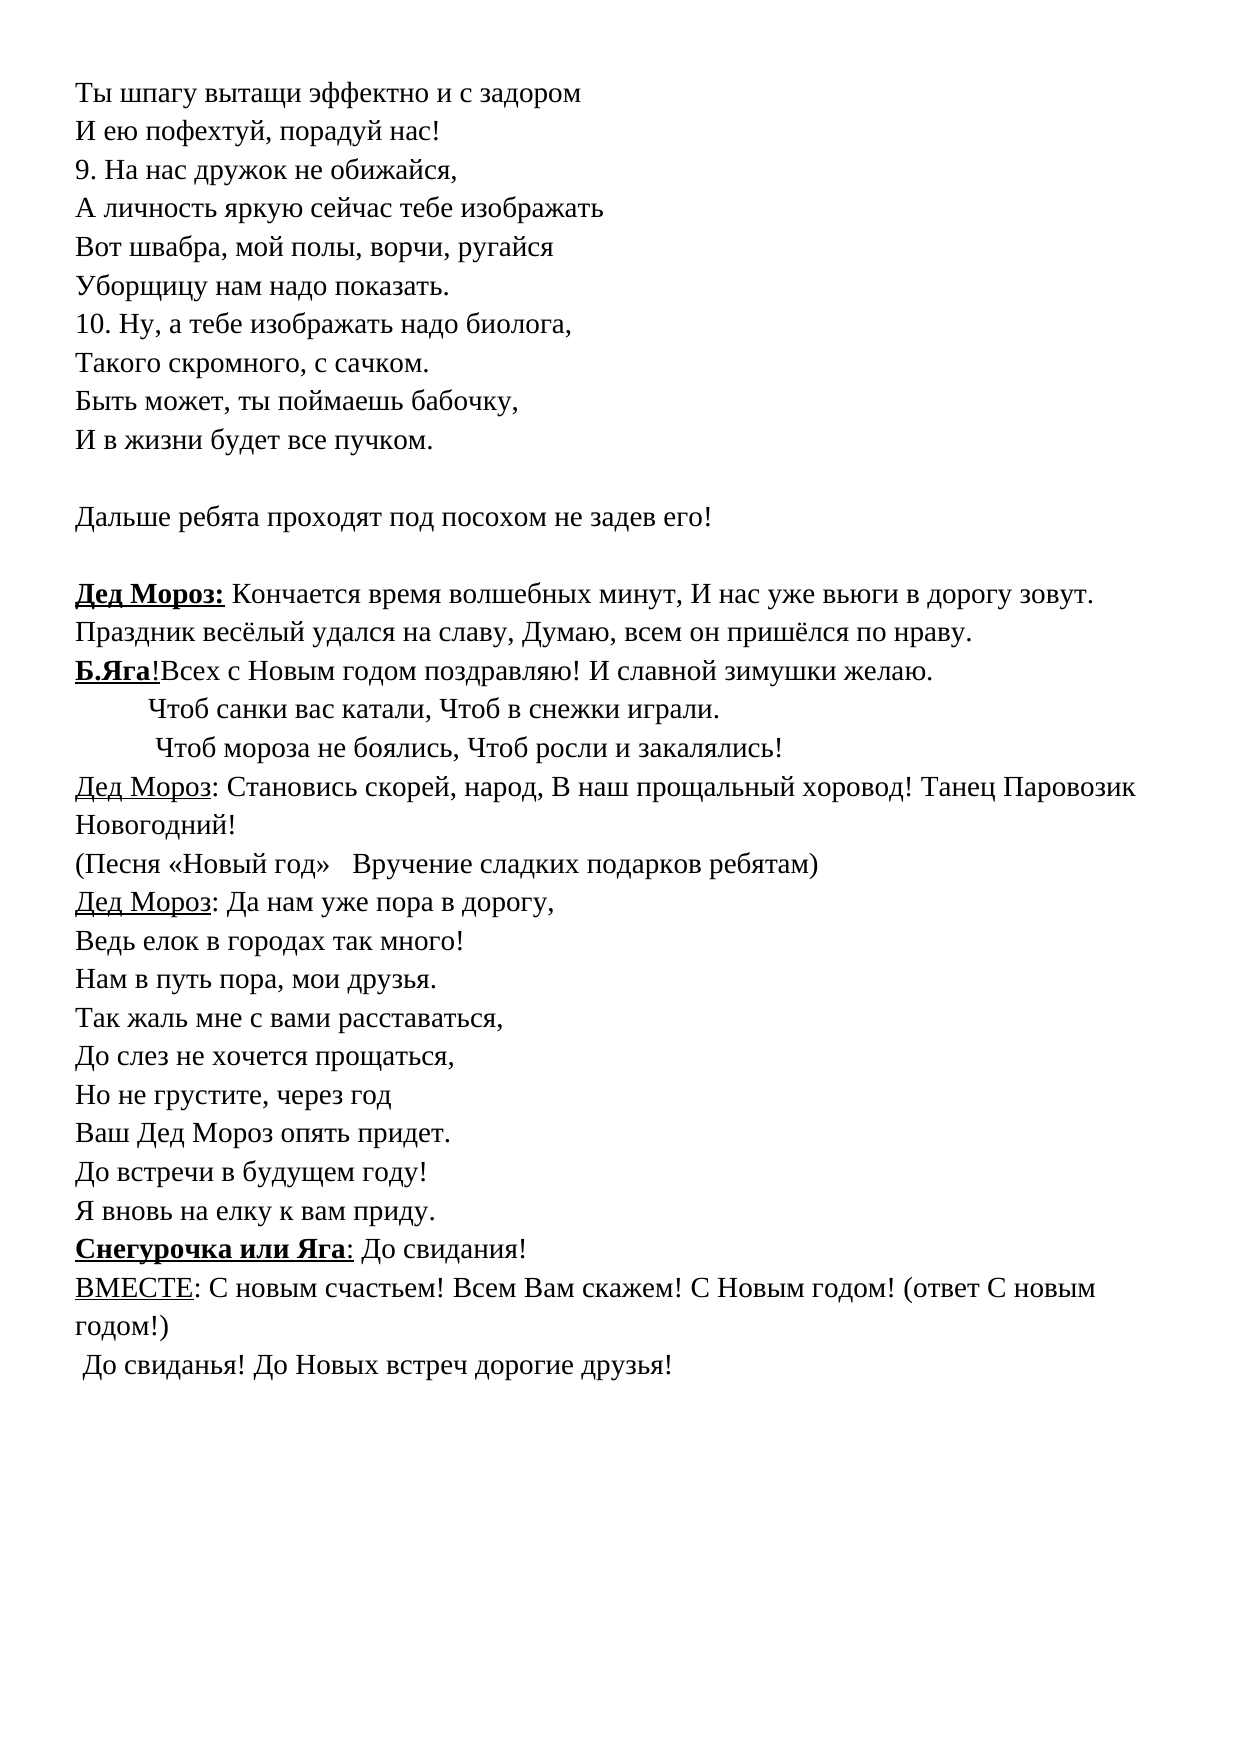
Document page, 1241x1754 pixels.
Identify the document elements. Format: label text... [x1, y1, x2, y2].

text Б.Яга!Всех с Новым годом поздравляю! И славной зимушки желаю. [75, 653, 1165, 687]
text Дальше ребята проходят под посохом не задев его! [75, 499, 1165, 532]
text 10. Ну, а тебе изображать надо биолога, Такого скромного, с сачком. Быть может, ты поймаешь бабочку, И в жизни будет все пучком. [75, 306, 1165, 455]
text Праздник весёлый удался на славу, Думаю, всем он пришёлся по нраву. [75, 614, 1165, 648]
text Я вновь на елку к вам приду. [75, 1193, 1165, 1226]
text Дед Мороз: Кончается время волшебных минут, И нас уже вьюги в дорогу зовут. [75, 576, 1165, 609]
text Но не грустите, через год [75, 1077, 1165, 1111]
text До слез не хочется прощаться, [75, 1038, 1165, 1072]
text Снегурочка или Яга: До свидания! [75, 1231, 1165, 1265]
text Ведь елок в городах так много! [75, 923, 1165, 956]
text Нам в путь пора, мои друзья. [75, 961, 1165, 995]
text 9. На нас дружок не обижайся, А личность яркую сейчас тебе изображать Вот швабра, мой полы, ворчи, ругайся Уборщицу нам надо показать. [75, 152, 1165, 301]
text Ваш Дед Мороз опять придет. [75, 1116, 1165, 1149]
text До свиданья! До Новых встреч дорогие друзья! [75, 1347, 1165, 1380]
text ВМЕСТЕ: С новым счастьем! Всем Вам скажем! С Новым годом! (ответ С новым годом!) [75, 1270, 1165, 1342]
text Так жаль мне с вами расставаться, [75, 1000, 1165, 1033]
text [75, 75, 1165, 147]
text (Песня «Новый год» Вручение сладких подарков ребятам) [75, 846, 1165, 879]
text Чтоб мороза не боялись, Чтоб росли и закалялись! [75, 730, 1165, 764]
text Дед Мороз: Становись скорей, народ, В наш прощальный хоровод! Танец Паровозик Новогодний! [75, 769, 1165, 841]
text До встречи в будущем году! [75, 1154, 1165, 1188]
text Дед Мороз: Да нам уже пора в дорогу, [75, 884, 1165, 918]
text Чтоб санки вас катали, Чтоб в снежки играли. [75, 692, 1165, 725]
